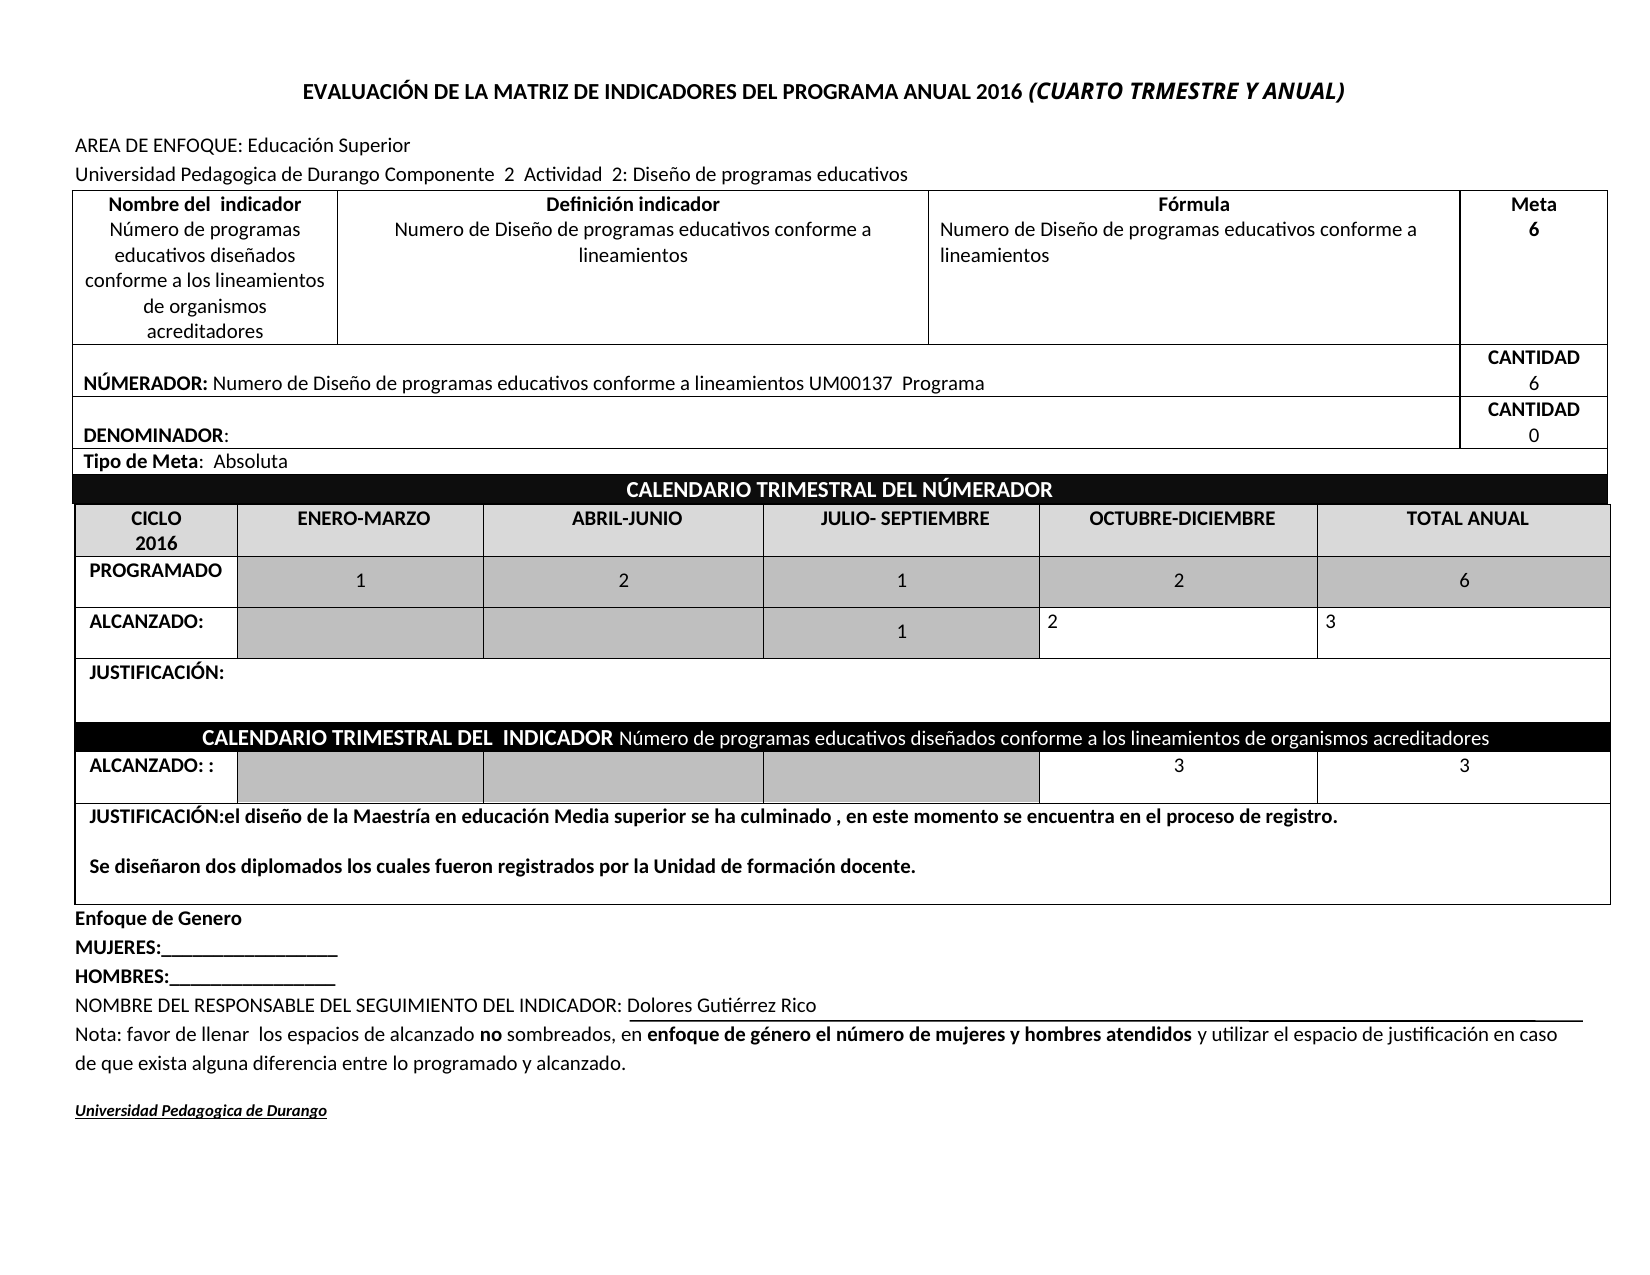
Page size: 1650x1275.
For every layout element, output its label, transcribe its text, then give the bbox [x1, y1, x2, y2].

table_header Meta 6 [1461, 191, 1607, 344]
table_header Definición indicador Numero de Diseño de programas educativos conforme a lineamientos [338, 191, 928, 344]
text HOMBRES:________________ [75, 963, 1575, 988]
table_header Fórmula Numero de Diseño de programas educativos conforme a lineamientos [929, 191, 1459, 344]
text Enfoque de Genero [75, 905, 1575, 930]
table_cell 2 [1040, 608, 1317, 658]
table_cell ALCANZADO: : I [76, 752, 237, 802]
text AREA DE ENFOQUE: Educación Superior [75, 132, 1575, 157]
table_header JULIO- SEPTIEMBRE [764, 505, 1039, 556]
text Nota: favor de llenar los espacios de alcanzado no sombreados, en enfoque de género el número de mujeres y hombres atendidos y utilizar el espacio de justificación en caso de que exista alguna diferencia entre lo programado y alcanzado. [75, 1021, 1575, 1076]
table_cell 3 [1318, 608, 1610, 658]
table_header TOTAL ANUAL [1318, 505, 1610, 556]
text NOMBRE DEL RESPONSABLE DEL SEGUIMIENTO DEL INDICADOR: Dolores Gutiérrez Rico [75, 992, 1575, 1018]
table_cell 1 [764, 557, 1039, 607]
table_cell [238, 752, 483, 802]
table_cell NÚMERADOR: Numero de Diseño de programas educativos conforme a lineamientos UM00137 Programa [73, 345, 1459, 396]
table_cell Tipo de Meta: Absoluta [73, 449, 1607, 474]
text Universidad Pedagogica de Durango [75, 1101, 1575, 1121]
table_cell 2 [484, 557, 763, 607]
table_cell [764, 752, 1039, 802]
table_cell CANTIDAD 0 [1461, 397, 1607, 447]
table_cell [484, 752, 763, 802]
table_cell JUSTIFICACIÓN: [76, 659, 1610, 722]
text EVALUACIÓN DE LA MATRIZ DE INDICADORES DEL PROGRAMA ANUAL 2016 (CUARTO TRMESTRE Y ANUAL) [75, 75, 1575, 106]
table_cell 3 [1040, 752, 1317, 802]
table_cell 3 [1318, 752, 1610, 802]
table_header OCTUBRE-DICIEMBRE [1040, 505, 1317, 556]
text MUJERES:_________________ [75, 934, 1575, 959]
table_cell CANTIDAD 6 [1461, 345, 1607, 396]
table_cell CALENDARIO TRIMESTRAL DEL NÚMERADOR [73, 475, 1607, 503]
table_cell JUSTIFICACIÓN:el diseño de la Maestría en educación Media superior se ha culminado , en este momento se encuentra en el proceso de registro. Se diseñaron dos diplomados los cuales fueron registrados por la Unidad de formación docente. [76, 804, 1610, 904]
table_cell [238, 608, 483, 658]
table_cell DENOMINADOR: [73, 397, 1459, 447]
table_header ABRIL-JUNIO [484, 505, 763, 556]
table_cell 6 [1318, 557, 1610, 607]
table_cell 2 [1040, 557, 1317, 607]
table_header ENERO-MARZO [238, 505, 483, 556]
table_cell CALENDARIO TRIMESTRAL DEL INDICADOR Número de programas educativos diseñados conforme a los lineamientos de organismos acreditadores [76, 723, 1610, 751]
table_cell 1 [238, 557, 483, 607]
table_header Nombre del indicador Número de programas educativos diseñados conforme a los lineamientos de organismos acreditadores [73, 191, 337, 344]
table_cell 1 [764, 608, 1039, 658]
table_cell [484, 608, 763, 658]
text Universidad Pedagogica de Durango Componente 2 Actividad 2: Diseño de programas educativos [75, 161, 1575, 186]
table_cell ALCANZADO: U [76, 608, 237, 658]
table_cell PROGRAMADO [76, 557, 237, 607]
table_header CICLO 2016 [76, 505, 237, 556]
